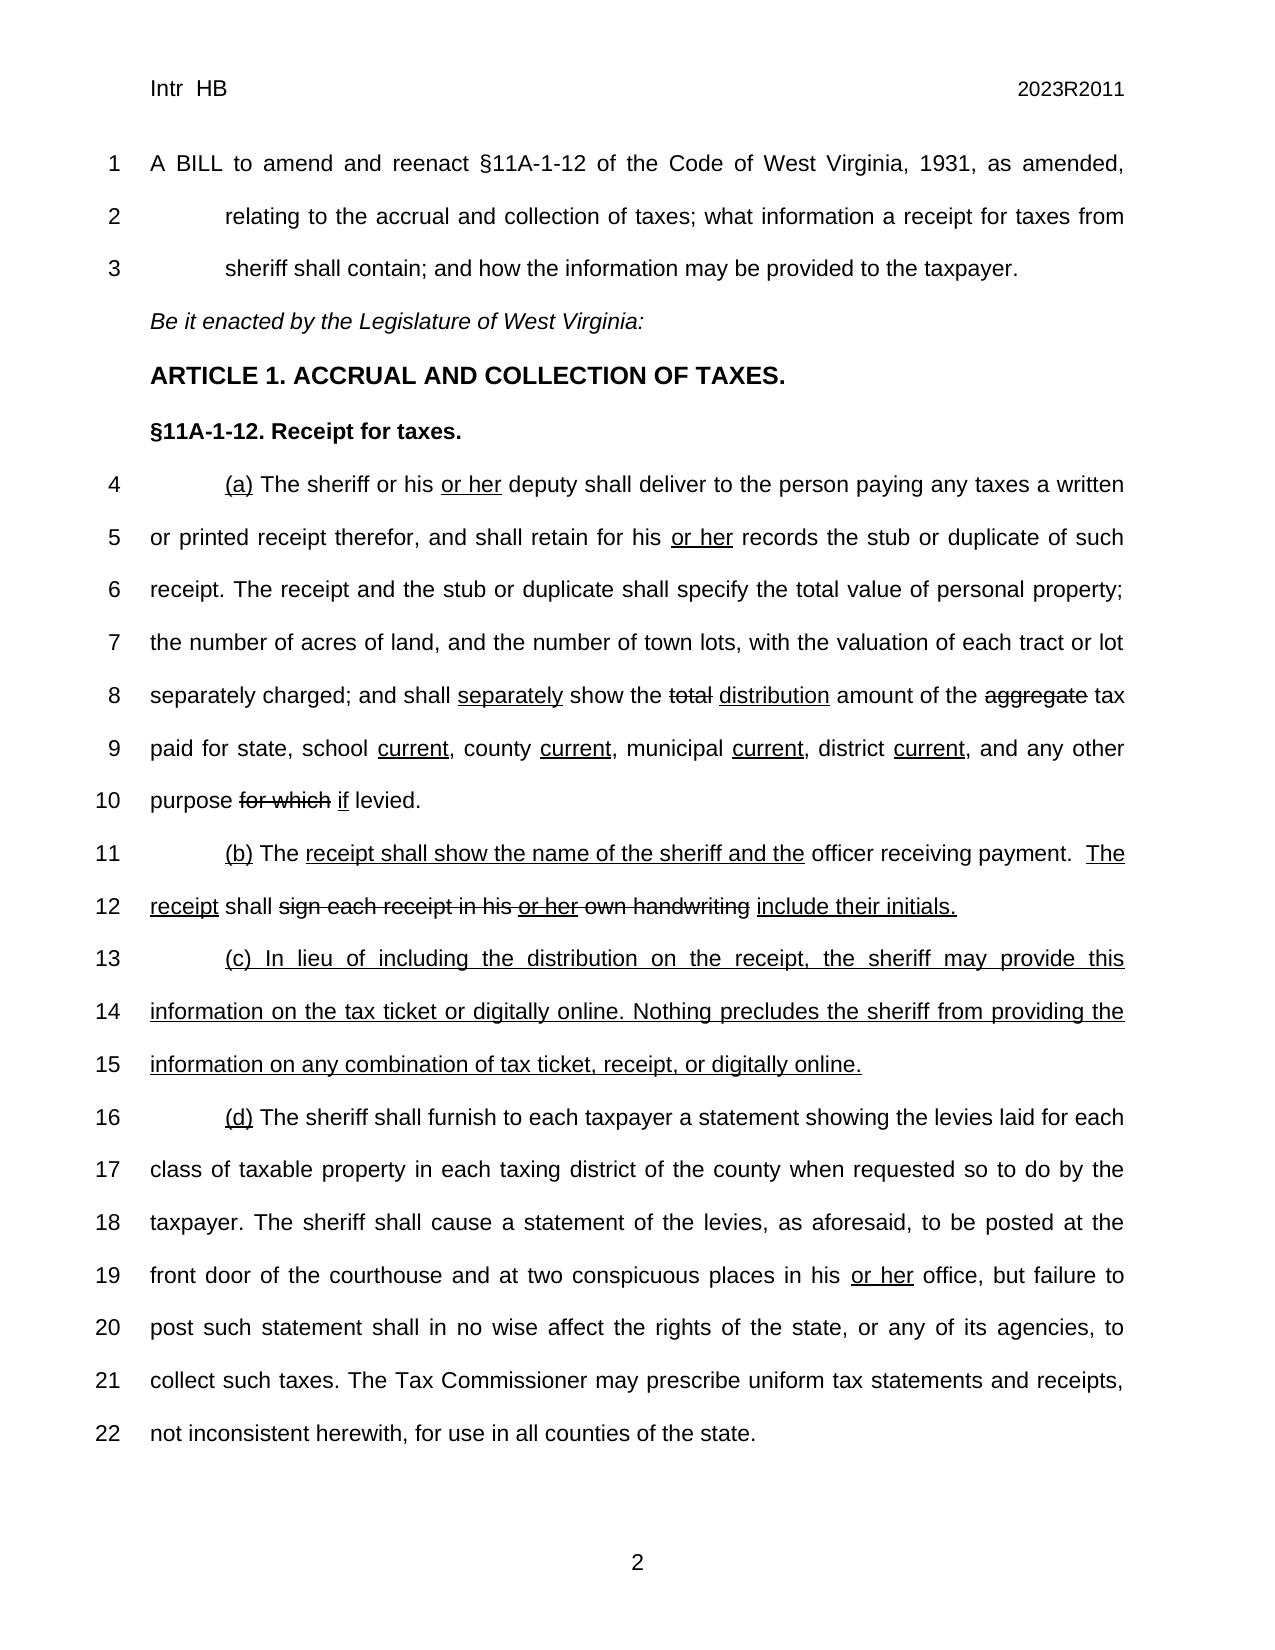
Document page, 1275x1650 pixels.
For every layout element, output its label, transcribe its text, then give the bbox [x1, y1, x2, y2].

subtitle §11A-1-12. Receipt for taxes. [150, 418, 1125, 445]
title A BILL to amend and reenact §11A-1-12 of the Code of West Virginia, 1931, as amended, relating to the accrual and collection of taxes; what information a receipt for taxes from sheriff shall contain; and how the information may be provided to the taxpayer. [150, 150, 1125, 282]
text Be it enacted by the Legislature of West Virginia: [150, 308, 1125, 334]
text (d) The sheriff shall furnish to each taxpayer a statement showing the levies laid for each class of taxable property in each taxing district of the county when requested so to do by the taxpayer. The sheriff shall cause a statement of the levies, as aforesaid, to be posted at the front door of the courthouse and at two conspicuous places in his or her office, but failure to post such statement shall in no wise affect the rights of the state, or any of its agencies, to collect such taxes. The Tax Commissioner may prescribe uniform tax statements and receipts, not inconsistent herewith, for use in all counties of the state. [150, 1103, 1125, 1446]
text (c) In lieu of including the distribution on the receipt, the sheriff may provide this information on the tax ticket or digitally online. Nothing precludes the sheriff from providing the information on any combination of tax ticket, receipt, or digitally online. [150, 945, 1125, 1021]
subtitle ARTICLE 1. ACCRUAL AND COLLECTION OF TAXES. [150, 361, 1125, 389]
text (a) The sheriff or his or her deputy shall deliver to the person paying any taxes a written or printed receipt therefor, and shall retain for his or her records the stub or duplicate of such receipt. The receipt and the stub or duplicate shall specify the total value of personal property; the number of acres of land, and the number of town lots, with the valuation of each tract or lot separately charged; and shall separately show the total distribution amount of the aggregate tax paid for state, school current, county current, municipal current, district current, and any other purpose for which if levied. [150, 471, 1125, 814]
text (c) In lieu of including the distribution on the receipt, the sheriff may provide this information on the tax ticket or digitally online. Nothing precludes the sheriff from providing the information on any combination of tax ticket, receipt, or digitally online. [150, 1022, 1125, 1077]
text (b) The receipt shall show the name of the sheriff and the officer receiving payment. The receipt shall sign each receipt in his or her own handwriting include their initials. [150, 840, 1125, 919]
